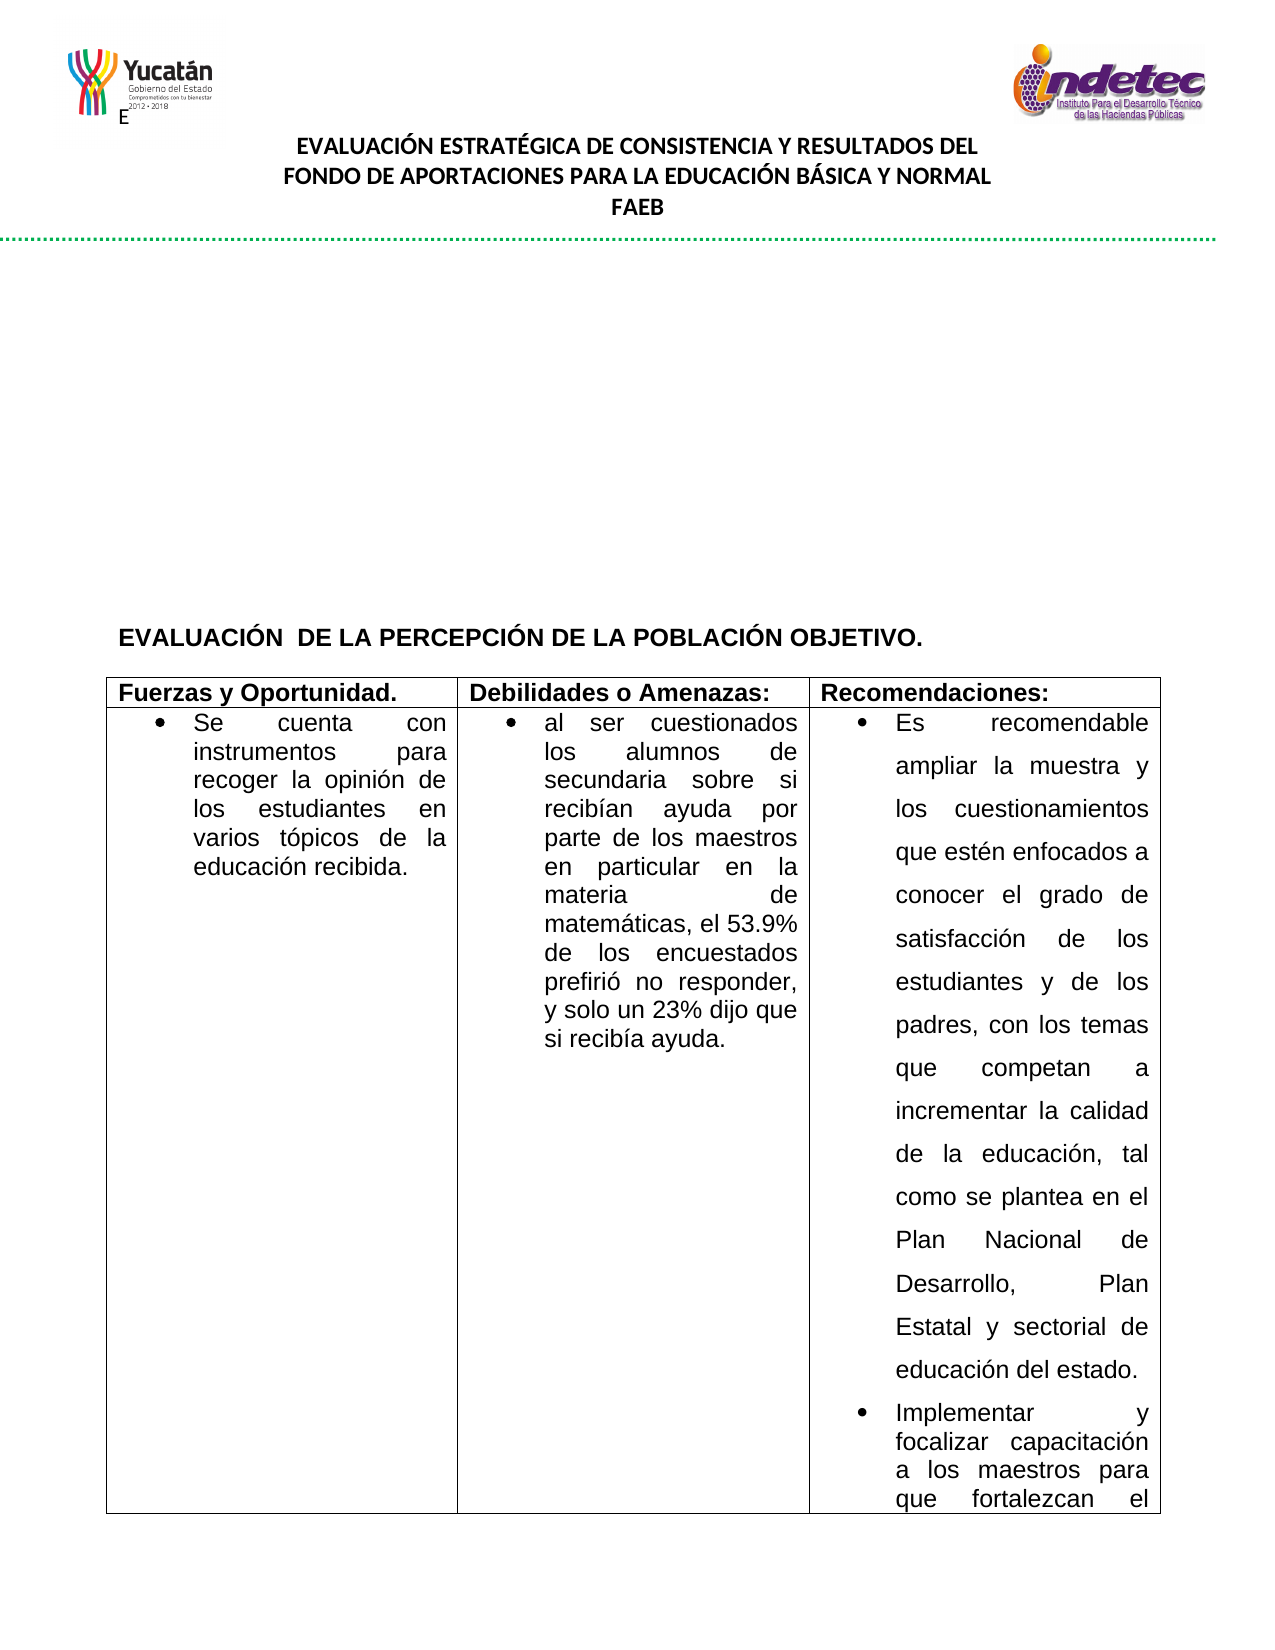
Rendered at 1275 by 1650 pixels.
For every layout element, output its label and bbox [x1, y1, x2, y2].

picture [53, 15, 226, 149]
picture [1013, 44, 1205, 124]
